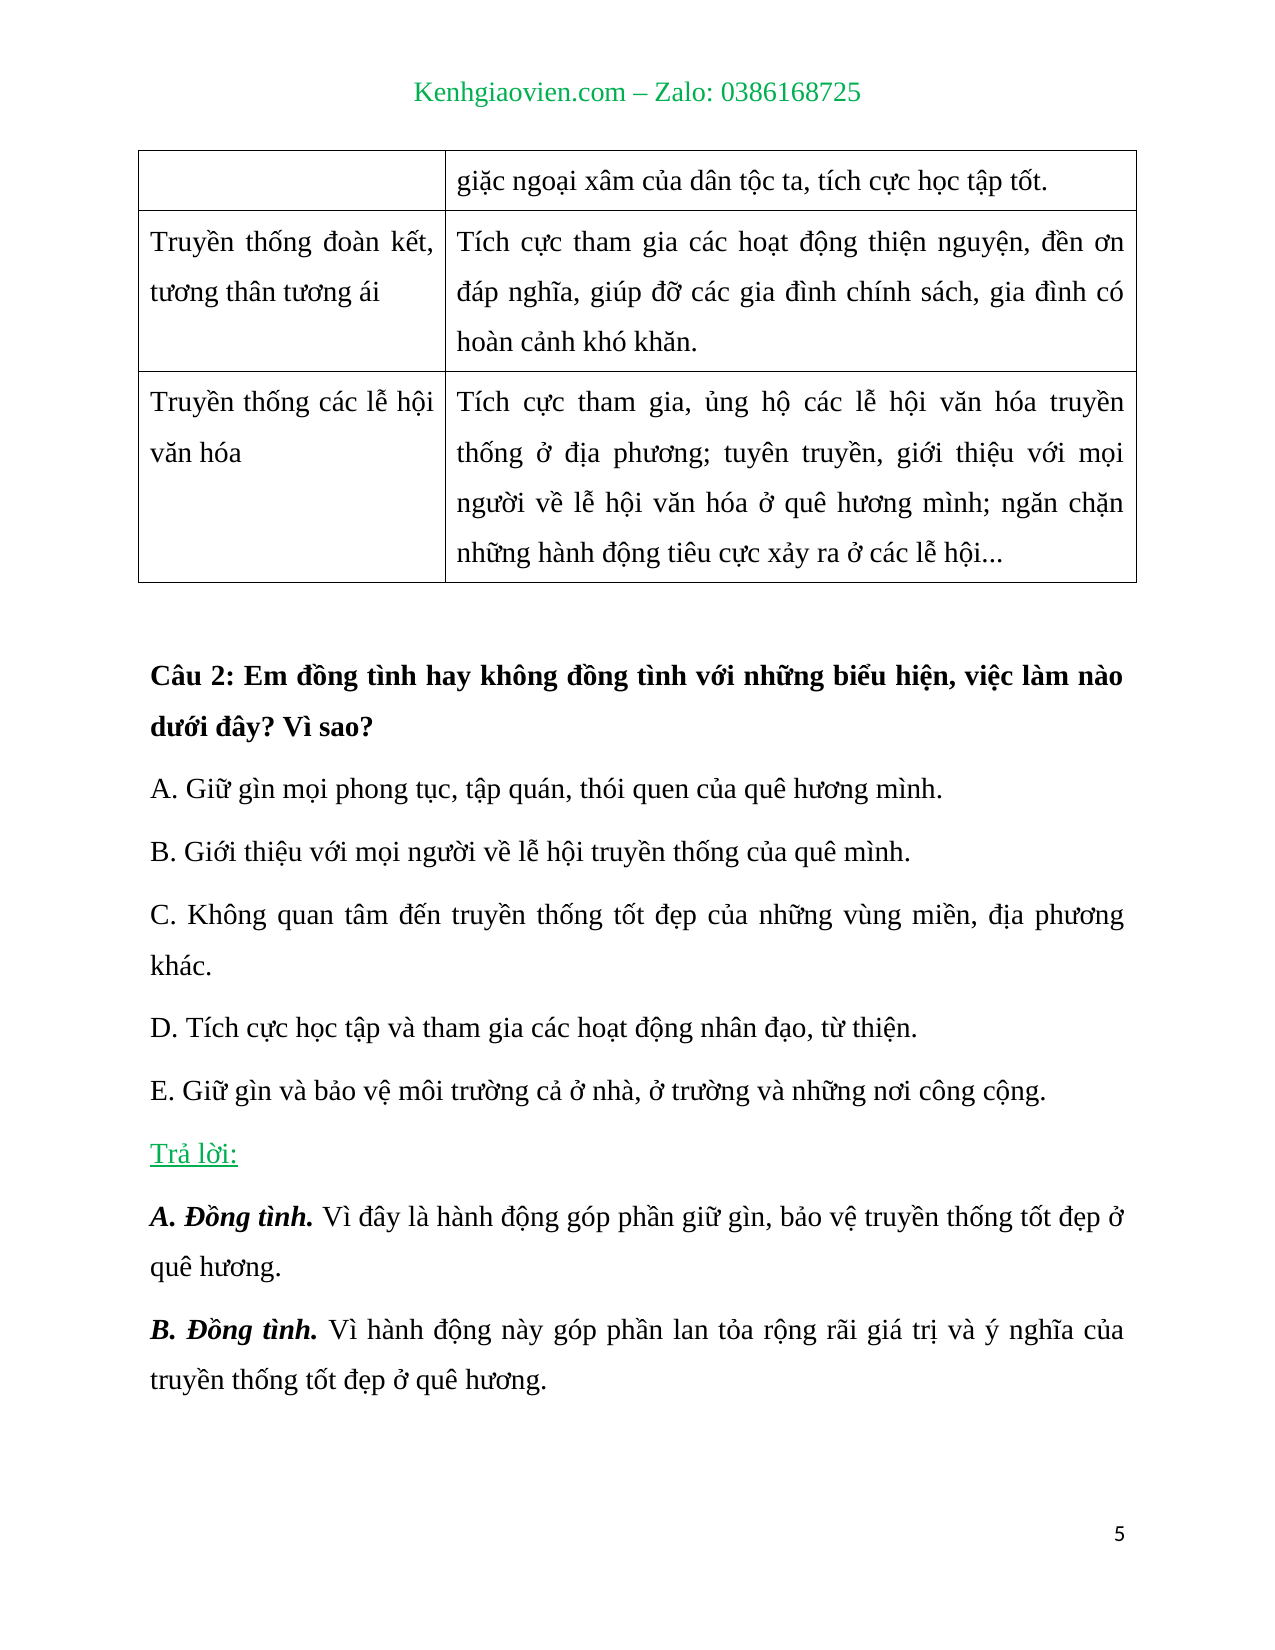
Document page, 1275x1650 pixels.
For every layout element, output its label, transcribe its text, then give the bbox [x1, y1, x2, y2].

text B. Đồng tình. Vì hành động này góp phần lan tỏa rộng rãi giá trị và ý nghĩa của truyền thống tốt đẹp ở quê hương. [150, 1312, 1125, 1396]
text E. Giữ gìn và bảo vệ môi trường cả ở nhà, ở trường và những nơi công cộng. [150, 1073, 1125, 1107]
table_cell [446, 151, 1136, 210]
table_cell Truyền thống đoàn kết, tương thân tương ái [139, 211, 445, 371]
text Câu 2: Em đồng tình hay không đồng tình với những biểu hiện, việc làm nào dưới đây? Vì sao? [150, 658, 1125, 742]
table_cell Tích cực tham gia, ủng hộ các lễ hội văn hóa truyền thống ở địa phương; tuyên truyền, giới thiệu với mọi người về lễ hội văn hóa ở quê hương mình; ngăn chặn những hành động tiêu cực xảy ra ở các lễ hội... [446, 372, 1136, 582]
text A. Giữ gìn mọi phong tục, tập quán, thói quen của quê hương mình. [150, 772, 1125, 805]
text B. Giới thiệu với mọi người về lễ hội truyền thống của quê mình. [150, 834, 1125, 868]
text Trả lời: [150, 1136, 1125, 1169]
table_cell Truyền thống các lễ hội văn hóa [139, 372, 445, 582]
text A. Đồng tình. Vì đây là hành động góp phần giữ gìn, bảo vệ truyền thống tốt đẹp ở quê hương. [150, 1199, 1125, 1283]
table_cell Tích cực tham gia các hoạt động thiện nguyện, đền ơn đáp nghĩa, giúp đỡ các gia đình chính sách, gia đình có hoàn cảnh khó khăn. [446, 211, 1136, 371]
text C. Không quan tâm đến truyền thống tốt đẹp của những vùng miền, địa phương khác. [150, 897, 1125, 981]
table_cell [139, 151, 445, 210]
text D. Tích cực học tập và tham gia các hoạt động nhân đạo, từ thiện. [150, 1010, 1125, 1044]
